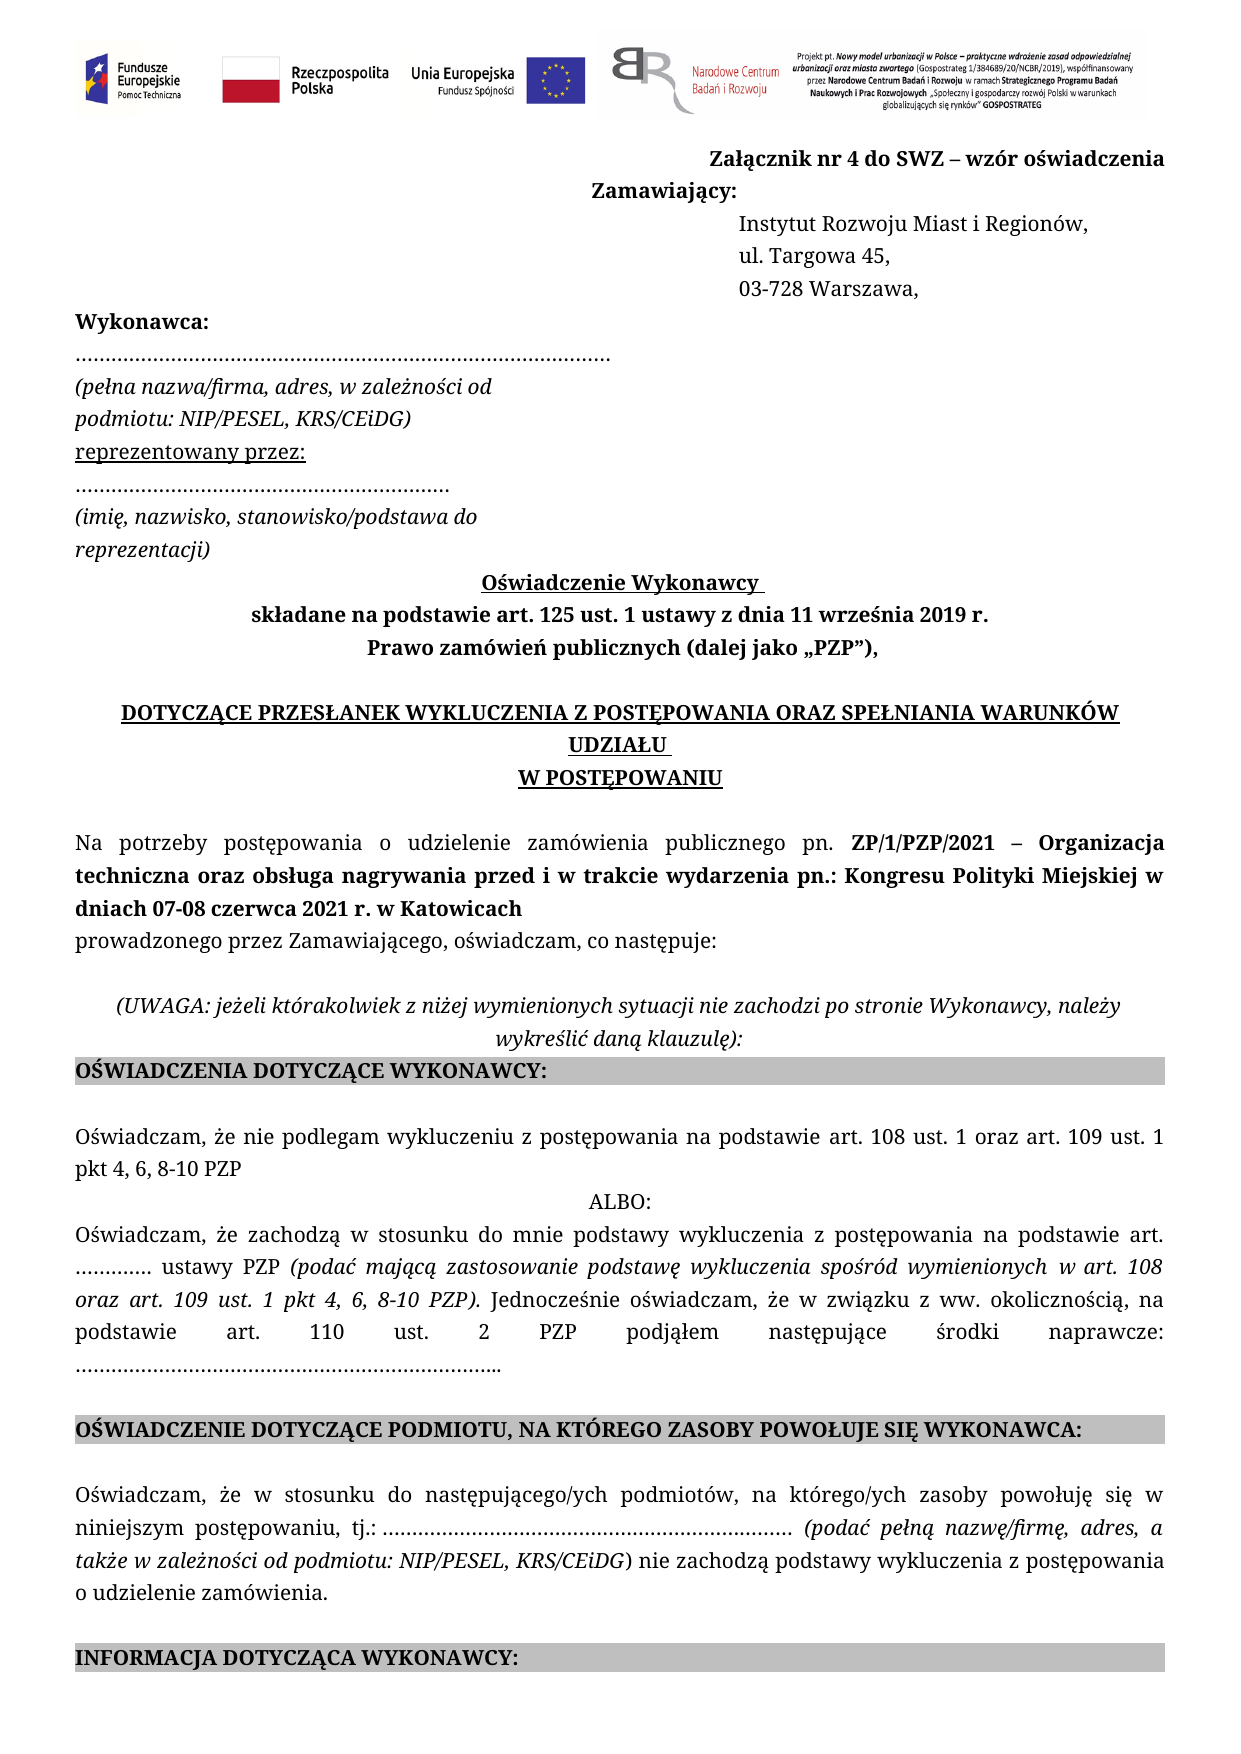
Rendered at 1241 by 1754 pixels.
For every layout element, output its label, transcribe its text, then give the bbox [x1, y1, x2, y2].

text ……………………………………………………… [75, 470, 545, 498]
picture [75, 29, 1148, 119]
text DOTYCZĄCE PRZESŁANEK WYKLUCZENIA Z POSTĘPOWANIA ORAZ SPEŁNIANIA WARUNKÓW UDZIAŁU W POSTĘPOWANIU [75, 698, 1165, 792]
text Oświadczam, że zachodzą w stosunku do mnie podstawy wykluczenia z postępowania na podstawie art. …………. ustawy PZP (podać mającą zastosowanie podstawę wykluczenia spośród wymienionych w art. 108 oraz art. 109 ust. 1 pkt 4, 6, 8-10 PZP). Jednocześnie oświadczam, że w związku z ww. okolicznością, na podstawie art. 110 ust. 2 PZP podjąłem następujące środki naprawcze: ……………………………………………………………... [75, 1220, 1165, 1378]
text reprezentowany przez: [75, 437, 1165, 466]
text Oświadczenie Wykonawcy [75, 568, 1165, 596]
text OŚWIADCZENIE DOTYCZĄCE PODMIOTU, NA KTÓREGO ZASOBY POWOŁUJE SIĘ WYKONAWCA: [75, 1415, 1165, 1444]
text składane na podstawie art. 125 ust. 1 ustawy z dnia 11 września 2019 r. [75, 600, 1165, 629]
text OŚWIADCZENIA DOTYCZĄCE WYKONAWCY: [75, 1057, 1165, 1085]
text prowadzonego przez Zamawiającego, oświadczam, co następuje: [453, 926, 1165, 955]
text Instytut Rozwoju Miast i Regionów, [739, 209, 1165, 237]
text 03-728 Warszawa, [739, 274, 1165, 303]
text Oświadczam, że nie podlegam wykluczeniu z postępowania na podstawie art. 108 ust. 1 oraz art. 109 ust. 1 pkt 4, 6, 8-10 PZP [75, 1122, 1165, 1183]
text Oświadczam, że w stosunku do następującego/ych podmiotów, na którego/ych zasoby powołuję się w niniejszym postępowaniu, tj.: …………………………………………………………… (podać pełną nazwę/firmę, adres, a także w zależności od podmiotu: NIP/PESEL, KRS/CEiDG) nie zachodzą podstawy wykluczenia z postępowania o udzielenie zamówienia. [75, 1481, 1165, 1607]
text prowadzonego przez Zamawiającego, oświadczam, co następuje: [75, 926, 283, 955]
text INFORMACJA DOTYCZĄCA WYKONAWCY: [75, 1643, 1165, 1672]
text Zamawiający: [517, 176, 1165, 205]
text ALBO: [75, 1187, 1165, 1216]
text (pełna nazwa/firma, adres, w zależności od podmiotu: NIP/PESEL, KRS/CEiDG) [75, 372, 545, 433]
text ul. Targowa 45, [739, 242, 1165, 270]
text (imię, nazwisko, stanowisko/podstawa do reprezentacji) [75, 502, 545, 563]
text Na potrzeby postępowania o udzielenie zamówienia publicznego pn. ZP/1/PZP/2021 – Organizacja techniczna oraz obsługa nagrywania przed i w trakcie wydarzenia pn.: Kongresu Polityki Miejskiej w dniach 07-08 czerwca 2021 r. w Katowicach [75, 828, 1165, 922]
text Załącznik nr 4 do SWZ – wzór oświadczenia [75, 144, 1165, 172]
text (UWAGA: jeżeli którakolwiek z niżej wymienionych sytuacji nie zachodzi po stronie Wykonawcy, należy wykreślić daną klauzulę): [75, 991, 1165, 1052]
text Wykonawca: [75, 307, 1165, 335]
text Prawo zamówień publicznych (dalej jako „PZP”), [75, 633, 1165, 661]
text ……………………………………………………………………………… [75, 339, 1165, 368]
